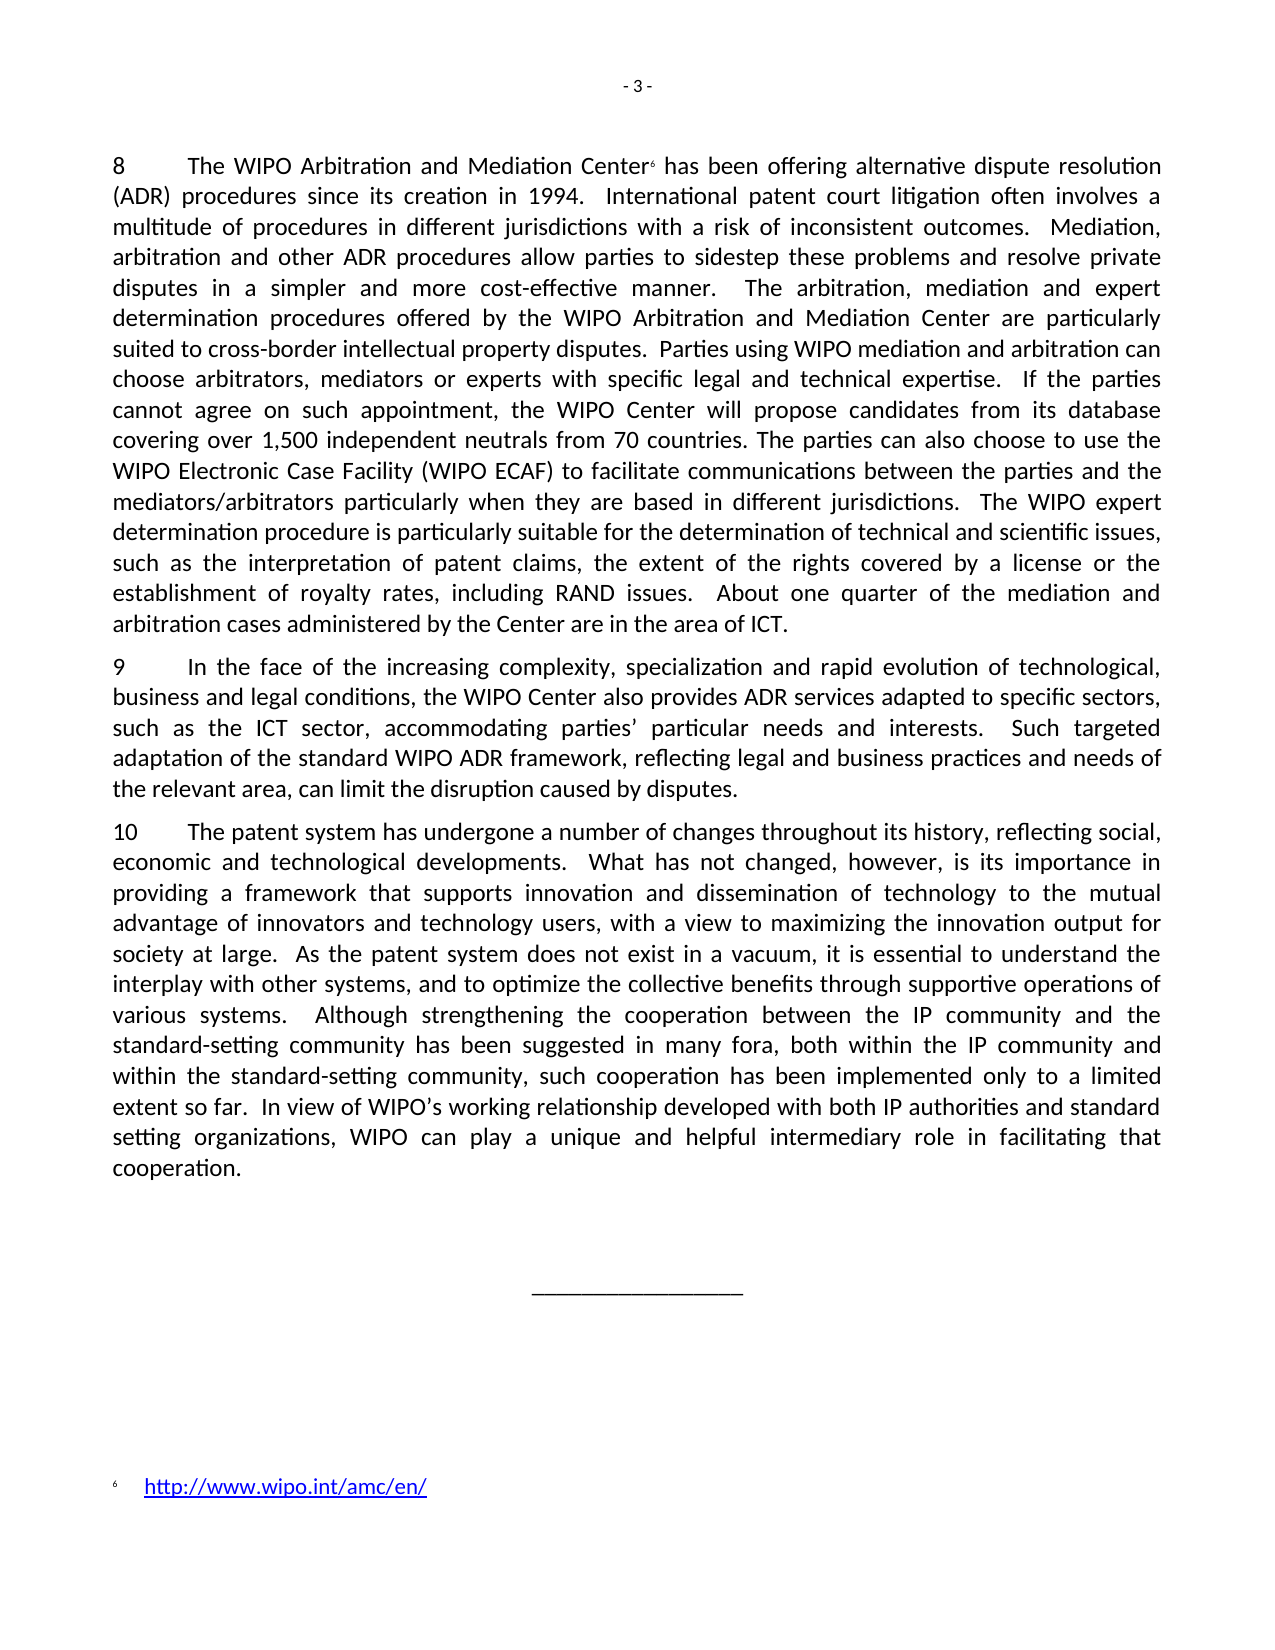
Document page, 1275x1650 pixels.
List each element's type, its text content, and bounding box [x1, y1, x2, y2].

text The patent system has undergone a number of changes throughout its history, reflecting social, economic and technological developments. What has not changed, however, is its importance in providing a framework that supports innovation and dissemination of technology to the mutual advantage of innovators and technology users, with a view to maximizing the innovation output for society at large. As the patent system does not exist in a vacuum, it is essential to understand the interplay with other systems, and to optimize the collective benefits through supportive operations of various systems. Although strengthening the cooperation between the IP community and the standard-setting community has been suggested in many fora, both within the IP community and within the standard-setting community, such cooperation has been implemented only to a limited extent so far. In view of WIPO’s working relationship developed with both IP authorities and standard setting organizations, WIPO can play a unique and helpful intermediary role in facilitating that cooperation. [112, 816, 1163, 1182]
text _________________ [112, 1268, 1163, 1299]
text The WIPO Arbitration and Mediation Center has been offering alternative dispute resolution (ADR) procedures since its creation in 1994. International patent court litigation often involves a multitude of procedures in different jurisdictions with a risk of inconsistent outcomes. Mediation, arbitration and other ADR procedures allow parties to sidestep these problems and resolve private disputes in a simpler and more cost-effective manner. The arbitration, mediation and expert determination procedures offered by the WIPO Arbitration and Mediation Center are particularly suited to cross-border intellectual property disputes. Parties using WIPO mediation and arbitration can choose arbitrators, mediators or experts with specific legal and technical expertise. If the parties cannot agree on such appointment, the WIPO Center will propose candidates from its database covering over 1,500 independent neutrals from 70 countries. The parties can also choose to use the WIPO Electronic Case Facility (WIPO ECAF) to facilitate communications between the parties and the mediators/arbitrators particularly when they are based in different jurisdictions. The WIPO expert determination procedure is particularly suitable for the determination of technical and scientific issues, such as the interpretation of patent claims, the extent of the rights covered by a license or the establishment of royalty rates, including RAND issues. About one quarter of the mediation and arbitration cases administered by the Center are in the area of ICT. [112, 150, 1163, 638]
text In the face of the increasing complexity, specialization and rapid evolution of technological, business and legal conditions, the WIPO Center also provides ADR services adapted to specific sectors, such as the ICT sector, accommodating parties’ particular needs and interests. Such targeted adaptation of the standard WIPO ADR framework, reflecting legal and business practices and needs of the relevant area, can limit the disruption caused by disputes. [112, 651, 1163, 803]
